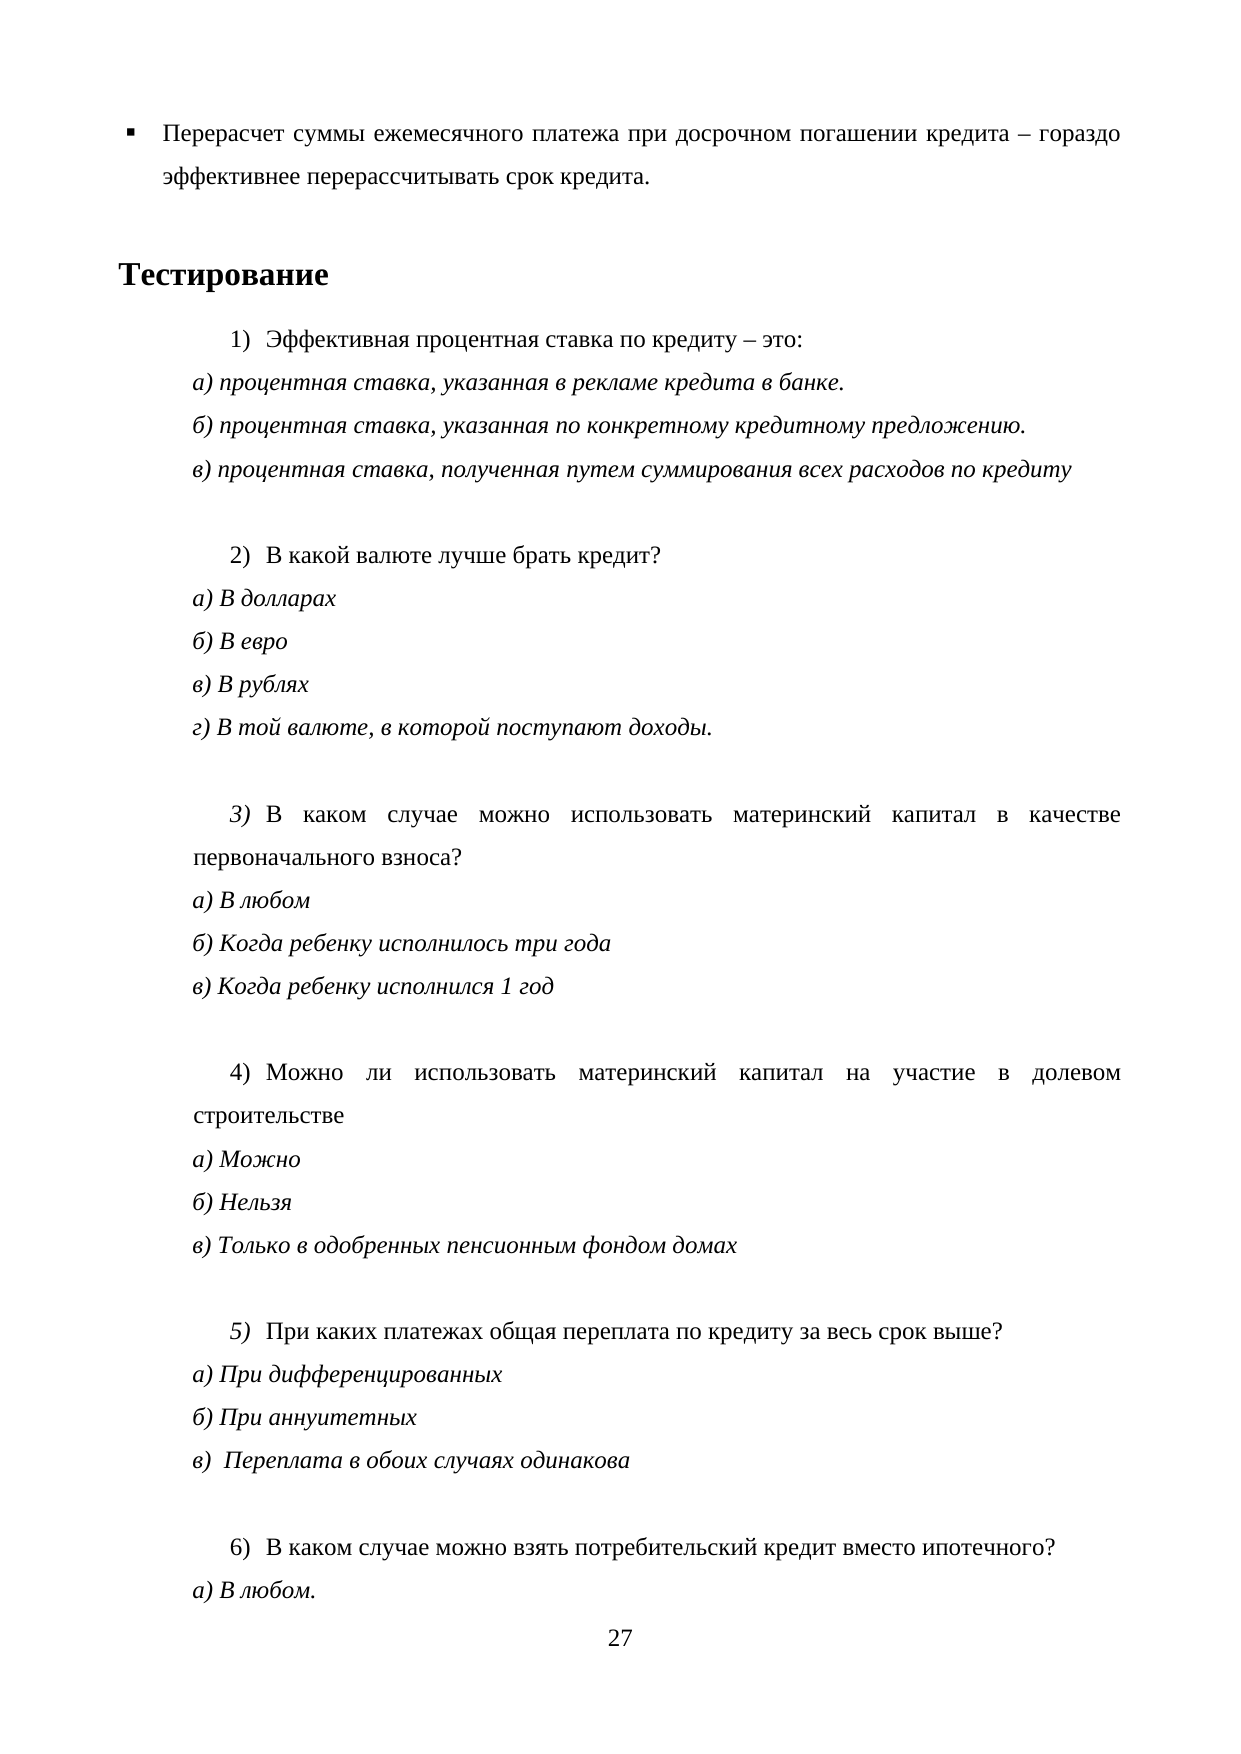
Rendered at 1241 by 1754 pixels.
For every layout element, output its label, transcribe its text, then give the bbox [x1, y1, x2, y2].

list в) Только в одобренных пенсионным фондом домах [156, 1230, 1122, 1259]
list Перерасчет суммы ежемесячного платежа при досрочном погашении кредита – гораздо эффективнее перерассчитывать срок кредита. [125, 118, 1122, 190]
list б) Нельзя [156, 1187, 1122, 1216]
text в) процентная ставка, полученная путем суммирования всех расходов по кредиту [118, 454, 1122, 482]
list При каких платежах общая переплата по кредиту за весь срок выше? [193, 1316, 1122, 1345]
list В каком случае можно взять потребительский кредит вместо ипотечного? [193, 1532, 1122, 1561]
list б) В евро [156, 626, 1122, 655]
text а) процентная ставка, указанная в рекламе кредита в банке. [118, 367, 1122, 396]
list В каком случае можно использовать материнский капитал в качестве первоначального взноса? [193, 799, 1122, 871]
list а) В любом. [156, 1575, 1122, 1604]
list а) В любом [192, 885, 1122, 914]
text б) процентная ставка, указанная по конкретному кредитному предложению. [118, 411, 1122, 439]
list в) Переплата в обоих случаях одинакова [156, 1446, 1122, 1474]
subtitle Тестирование [118, 254, 1122, 293]
list В какой валюте лучше брать кредит? [193, 540, 1122, 569]
list а) В долларах [156, 583, 1122, 612]
list б) Когда ребенку исполнилось три года [192, 928, 1122, 957]
list в) В рублях [156, 669, 1122, 698]
list г) В той валюте, в которой поступают доходы. [156, 712, 1122, 741]
list в) Когда ребенку исполнился 1 год [192, 971, 1122, 1000]
list а) Можно [156, 1144, 1122, 1172]
list а) При дифференцированных [192, 1359, 1122, 1388]
list б) При аннуитетных [156, 1402, 1122, 1431]
list Эффективная процентная ставка по кредиту – это: [193, 324, 1122, 353]
list Можно ли использовать материнский капитал на участие в долевом строительстве [193, 1057, 1122, 1129]
